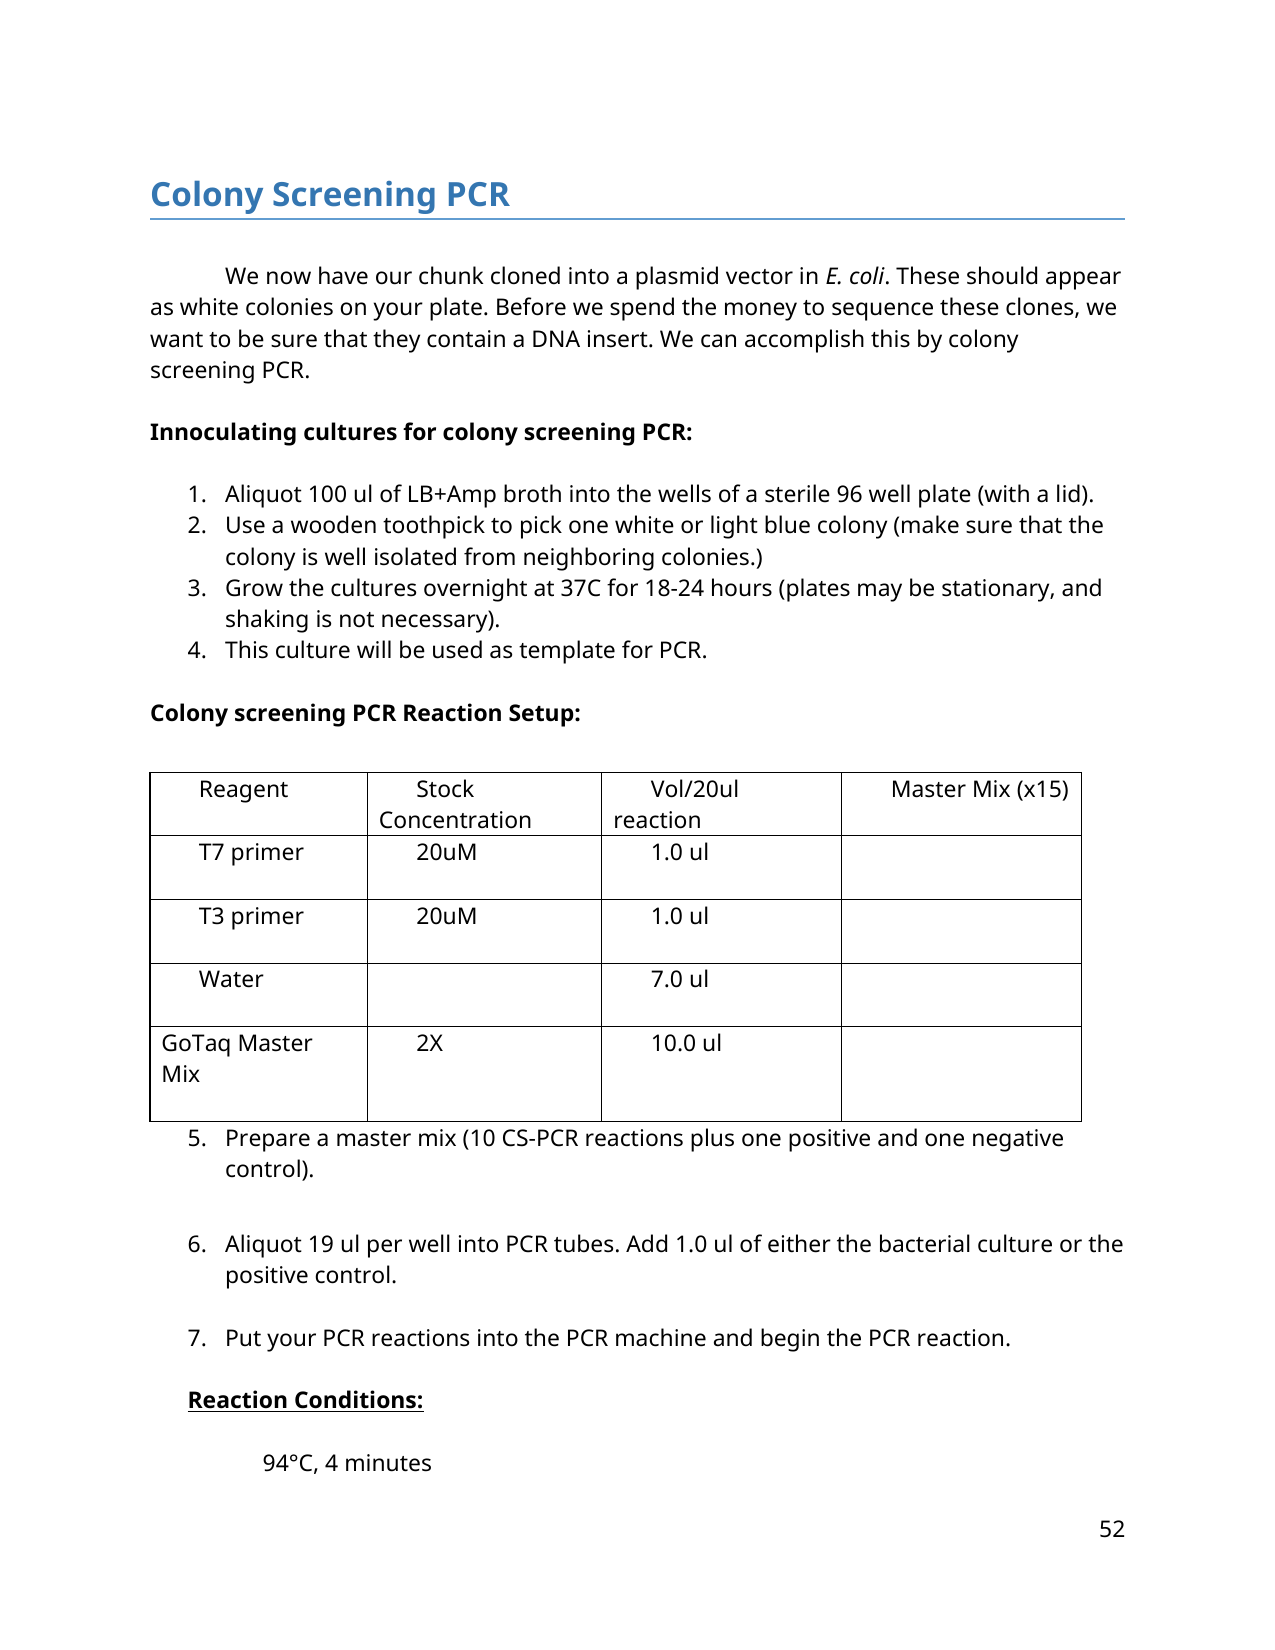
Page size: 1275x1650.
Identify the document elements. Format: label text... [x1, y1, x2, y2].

table_cell [368, 964, 601, 1026]
text Colony screening PCR Reaction Setup: [150, 697, 1125, 728]
table_header Reagent [151, 773, 367, 835]
table_cell [842, 900, 1081, 962]
table_cell [842, 1027, 1081, 1121]
table_header Stock Concentration [368, 773, 601, 835]
list Aliquot 19 ul per well into PCR tubes. Add 1.0 ul of either the bacterial culture or the positive control. [187, 1228, 1125, 1291]
list Use a wooden toothpick to pick one white or light blue colony (make sure that the colony is well isolated from neighboring colonies.) [187, 509, 1125, 572]
table_cell Water [151, 964, 367, 1026]
text 94°C, 4 minutes [225, 1447, 1125, 1478]
table_header Master Mix (x15) [842, 773, 1081, 835]
list This culture will be used as template for PCR. [187, 634, 1125, 666]
table_cell 20uM [368, 836, 601, 899]
table_cell 1.0 ul [602, 900, 841, 962]
list Put your PCR reactions into the PCR machine and begin the PCR reaction. [187, 1322, 1125, 1353]
table_cell [842, 836, 1081, 899]
table_cell 7.0 ul [602, 964, 841, 1026]
table_header Vol/20ul reaction [602, 773, 841, 835]
table_cell 1.0 ul [602, 836, 841, 899]
table_cell 20uM [368, 900, 601, 962]
list Grow the cultures overnight at 37C for 18-24 hours (plates may be stationary, and shaking is not necessary). [187, 572, 1125, 634]
list Aliquot 100 ul of LB+Amp broth into the wells of a sterile 96 well plate (with a lid). [187, 478, 1125, 509]
table_cell GoTaq Master Mix [151, 1027, 367, 1121]
table_cell 2X [368, 1027, 601, 1121]
text Reaction Conditions: [150, 1384, 1125, 1416]
table_cell [842, 964, 1081, 1026]
table_cell 10.0 ul [602, 1027, 841, 1121]
table_cell T3 primer [151, 900, 367, 962]
table_cell T7 primer [151, 836, 367, 899]
text Innoculating cultures for colony screening PCR: [150, 416, 1125, 447]
list Prepare a master mix (10 CS-PCR reactions plus one positive and one negative control). [187, 1122, 1125, 1184]
subtitle Colony Screening PCR [150, 171, 1125, 218]
text We now have our chunk cloned into a plasmid vector in E. coli. These should appear as white colonies on your plate. Before we spend the money to sequence these clones, we want to be sure that they contain a DNA insert. We can accomplish this by colony screening PCR. [150, 260, 1125, 385]
